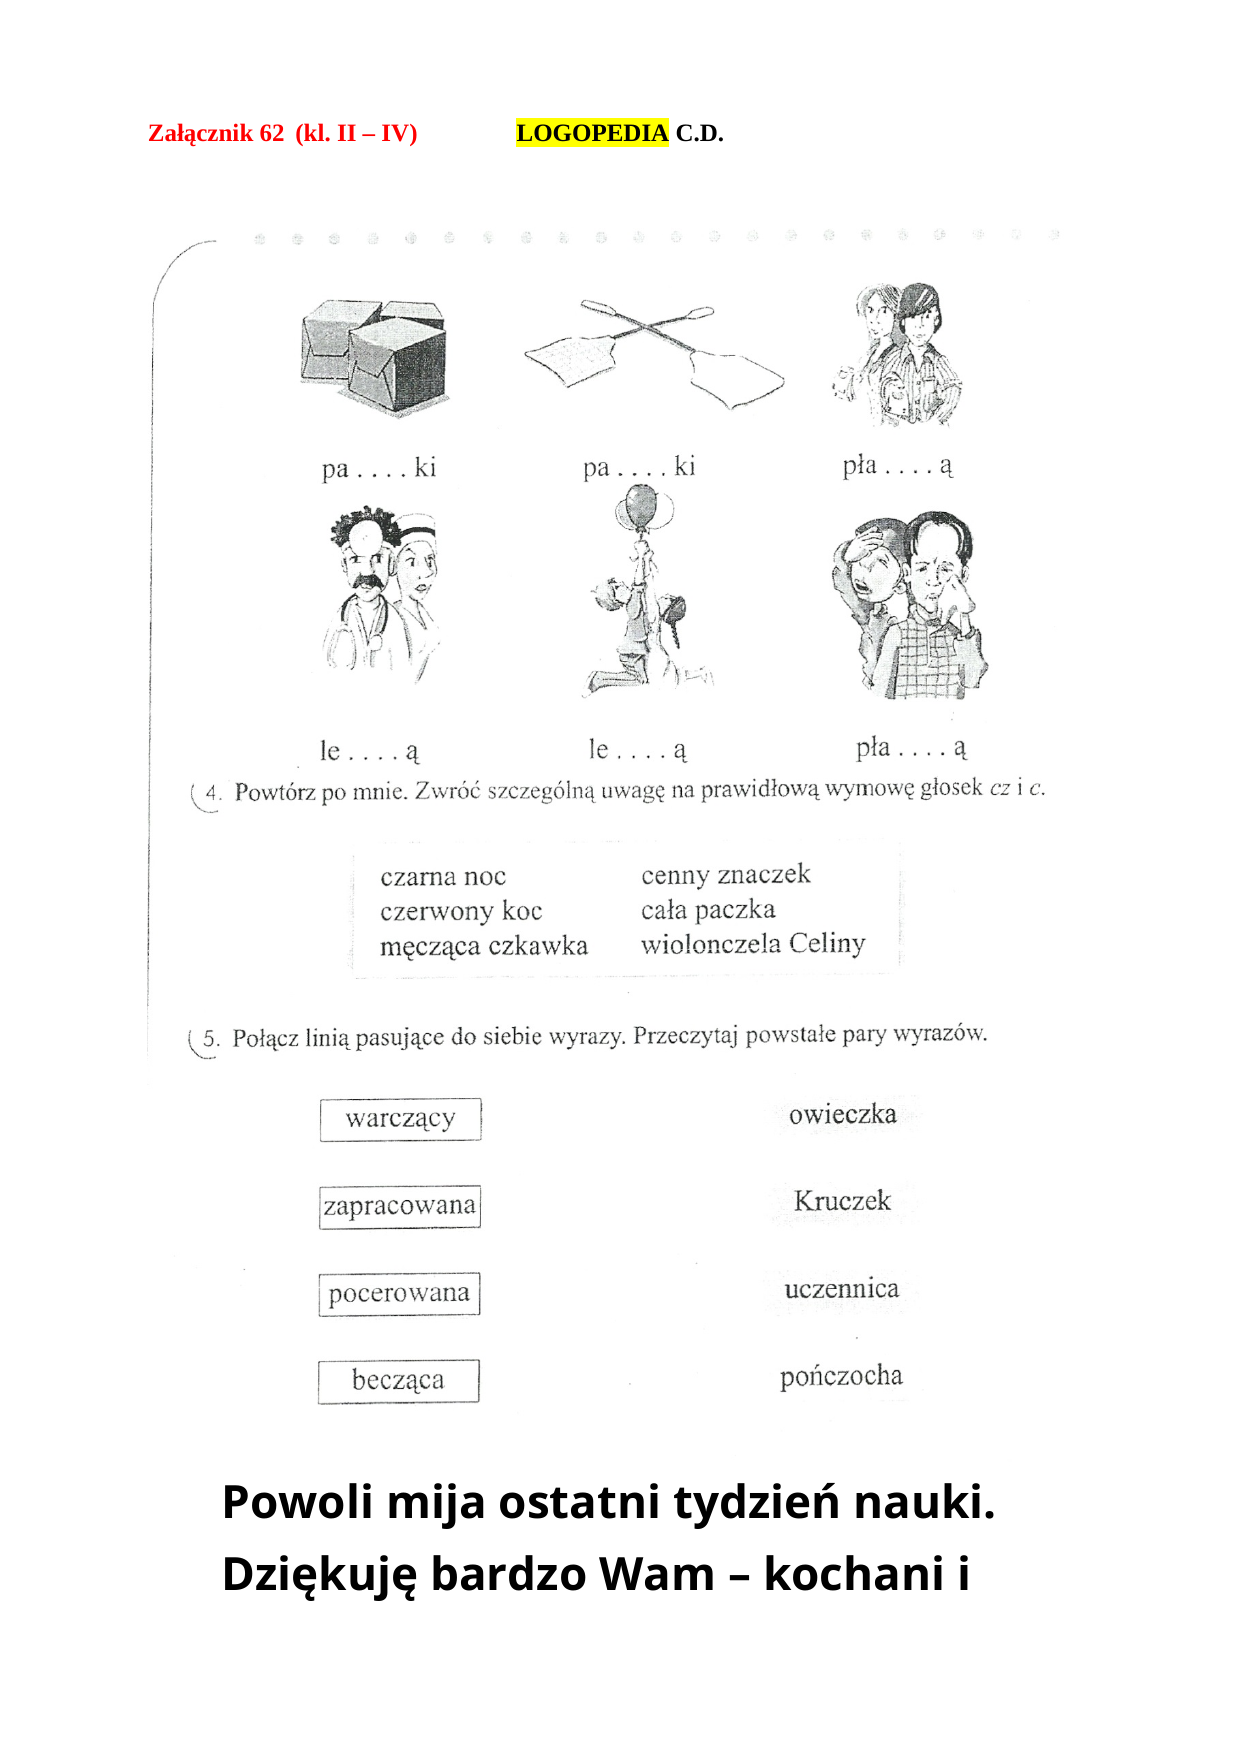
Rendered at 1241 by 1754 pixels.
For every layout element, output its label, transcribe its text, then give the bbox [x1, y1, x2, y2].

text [221, 1469, 1093, 1604]
text Załącznik 62 (kl. II – IV) LOGOPEDIA C.D. [148, 118, 516, 147]
text Załącznik 62 (kl. II – IV) LOGOPEDIA C.D. [669, 118, 1093, 147]
picture [147, 217, 1093, 1466]
